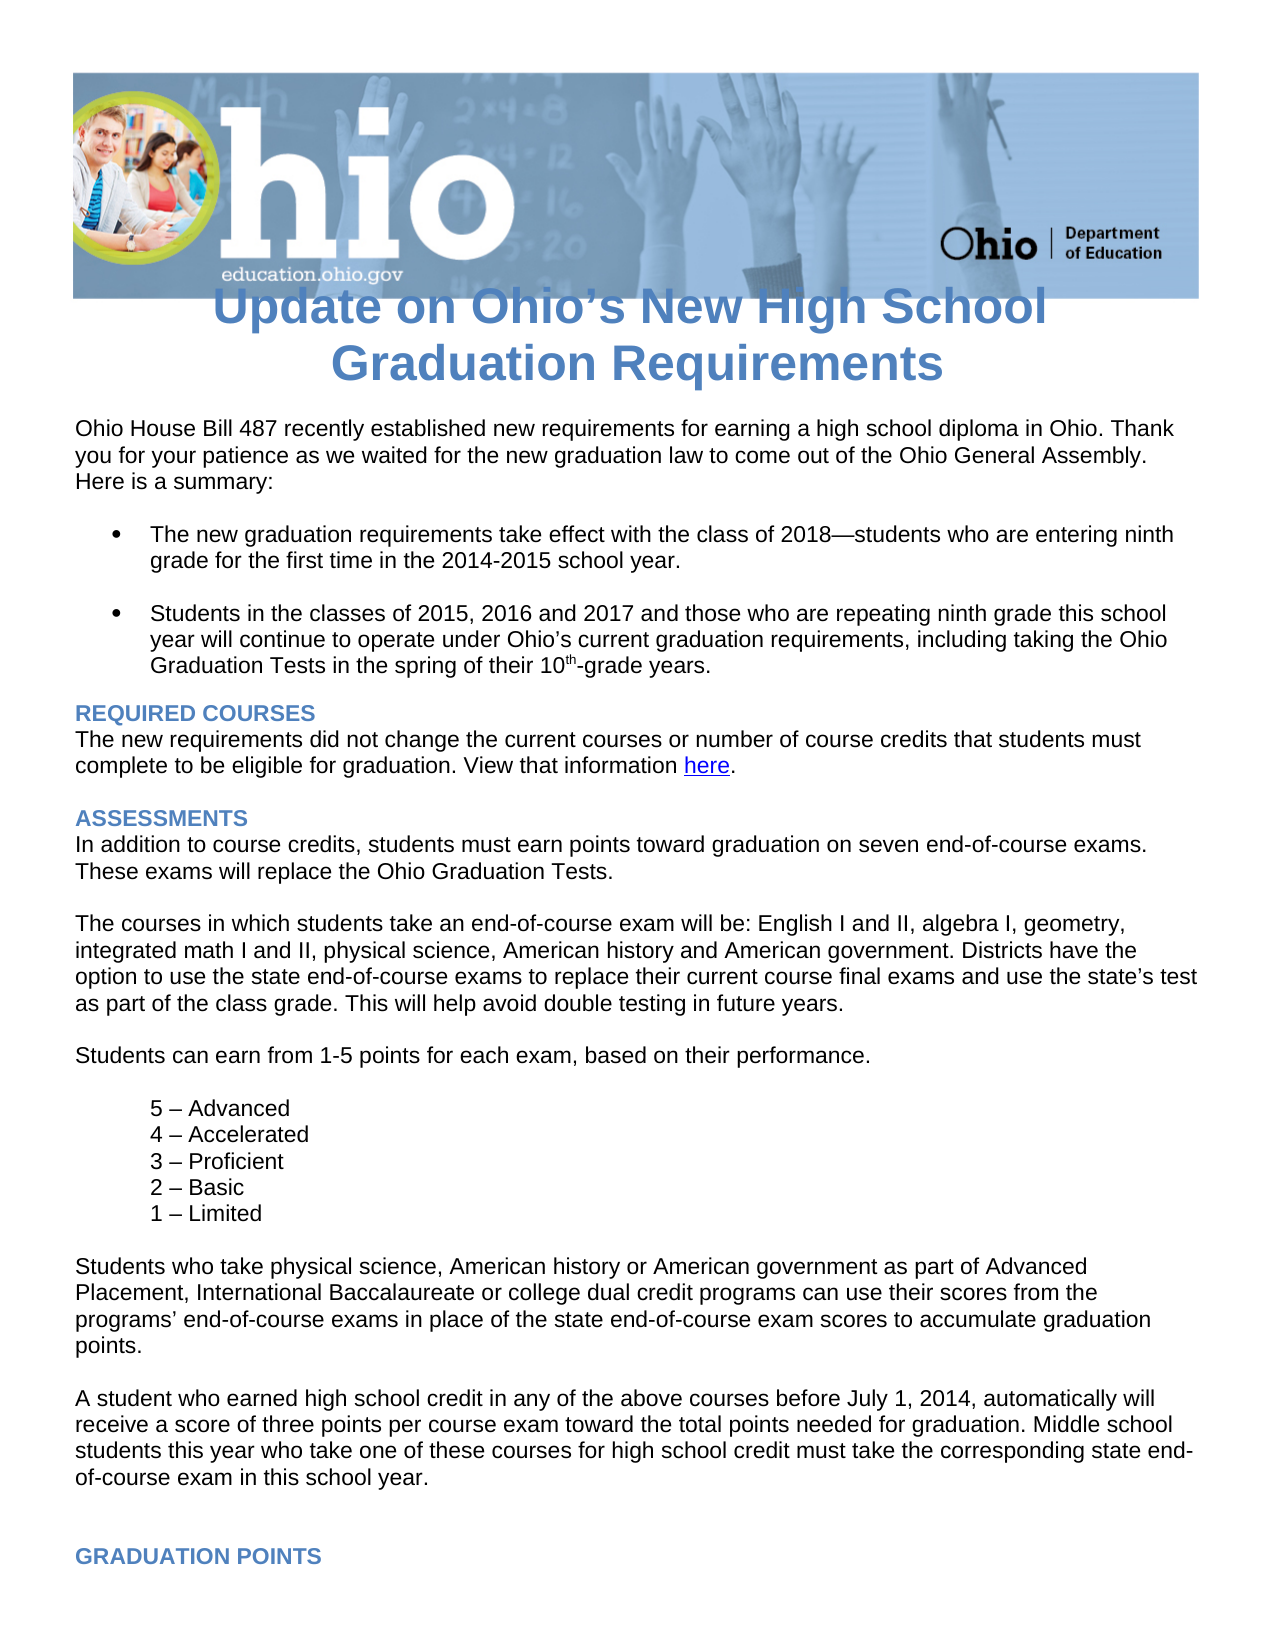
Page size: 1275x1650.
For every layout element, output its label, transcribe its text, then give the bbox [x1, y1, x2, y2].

text 5 – Advanced [75, 1095, 1200, 1121]
list The new graduation requirements take effect with the class of 2018—students who are entering ninth grade for the first time in the 2014-2015 school year. [112, 521, 1200, 600]
text Update on Ohio’s New High School Graduation Requirements [75, 276, 1200, 391]
text 2 – Basic [75, 1174, 1200, 1200]
list Students in the classes of 2015, 2016 and 2017 and those who are repeating ninth grade this school year will continue to operate under Ohio’s current graduation requirements, including taking the Ohio Graduation Tests in the spring of their 10th-grade years. [112, 600, 1200, 679]
text 1 – Limited [75, 1200, 1200, 1227]
text 3 – Proficient [75, 1148, 1200, 1174]
text 4 – Accelerated [75, 1121, 1200, 1148]
picture [0, 0, 1274, 374]
text Assessments [75, 805, 1200, 831]
text In addition to course credits, students must earn points toward graduation on seven end-of-course exams. These exams will replace the Ohio Graduation Tests. [75, 831, 1200, 884]
text Required courses [75, 699, 1200, 726]
text Students who take physical science, American history or American government as part of Advanced Placement, International Baccalaureate or college dual credit programs can use their scores from the programs’ end-of-course exams in place of the state end-of-course exam scores to accumulate graduation points. [75, 1253, 1200, 1358]
text Ohio House Bill 487 recently established new requirements for earning a high school diploma in Ohio. Thank you for your patience as we waited for the new graduation law to come out of the Ohio General Assembly. Here is a summary: [75, 415, 1200, 494]
text Students can earn from 1-5 points for each exam, based on their performance. [75, 1042, 1200, 1068]
text The new requirements did not change the current courses or number of course credits that students must complete to be eligible for graduation. View that information here. [75, 726, 1200, 779]
text Graduation points [75, 1543, 1200, 1569]
text The courses in which students take an end-of-course exam will be: English I and II, algebra I, geometry, integrated math I and II, physical science, American history and American government. Districts have the option to use the state end-of-course exams to replace their current course final exams and use the state’s test as part of the class grade. This will help avoid double testing in future years. [75, 910, 1200, 1016]
text A student who earned high school credit in any of the above courses before July 1, 2014, automatically will receive a score of three points per course exam toward the total points needed for graduation. Middle school students this year who take one of these courses for high school credit must take the corresponding state end-of-course exam in this school year. [75, 1385, 1200, 1490]
